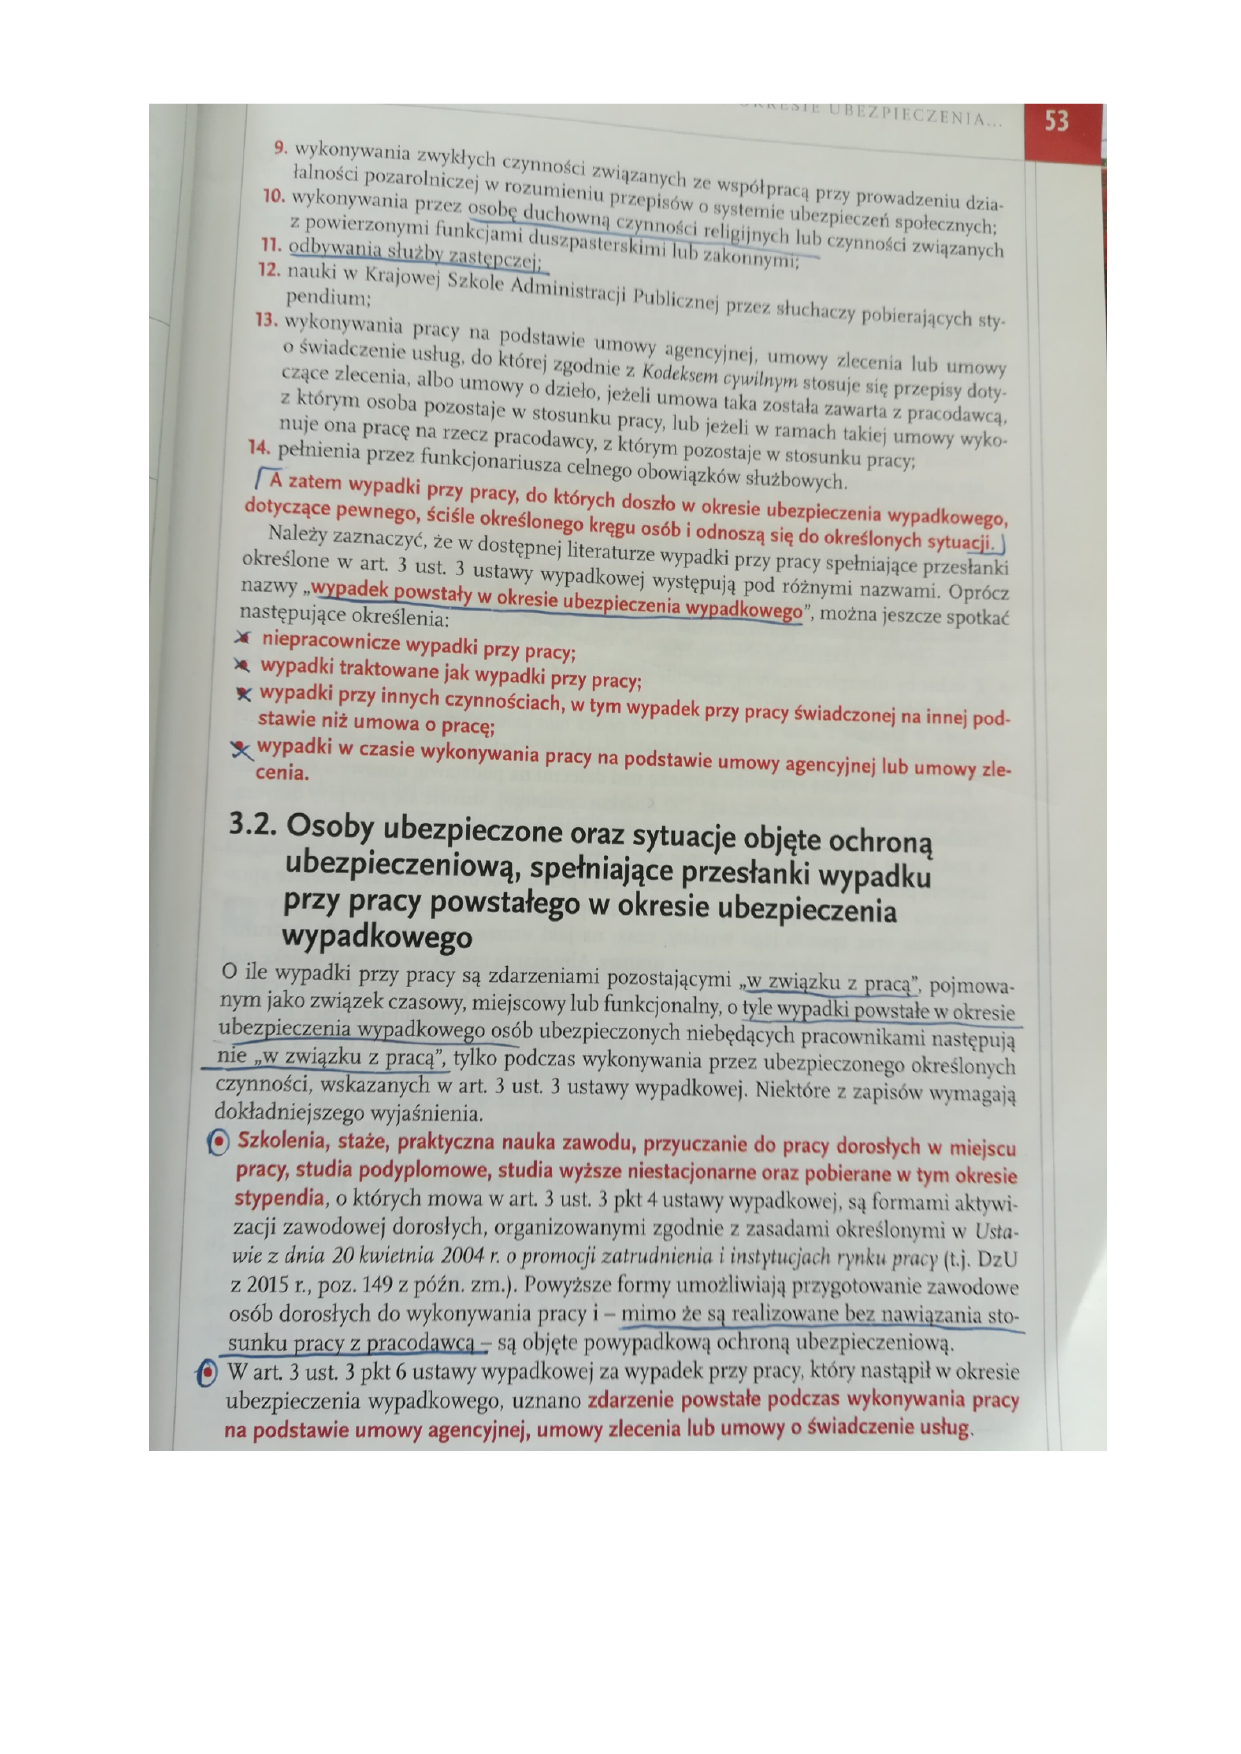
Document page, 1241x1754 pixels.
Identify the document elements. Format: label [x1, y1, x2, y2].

picture [150, 105, 1105, 1449]
